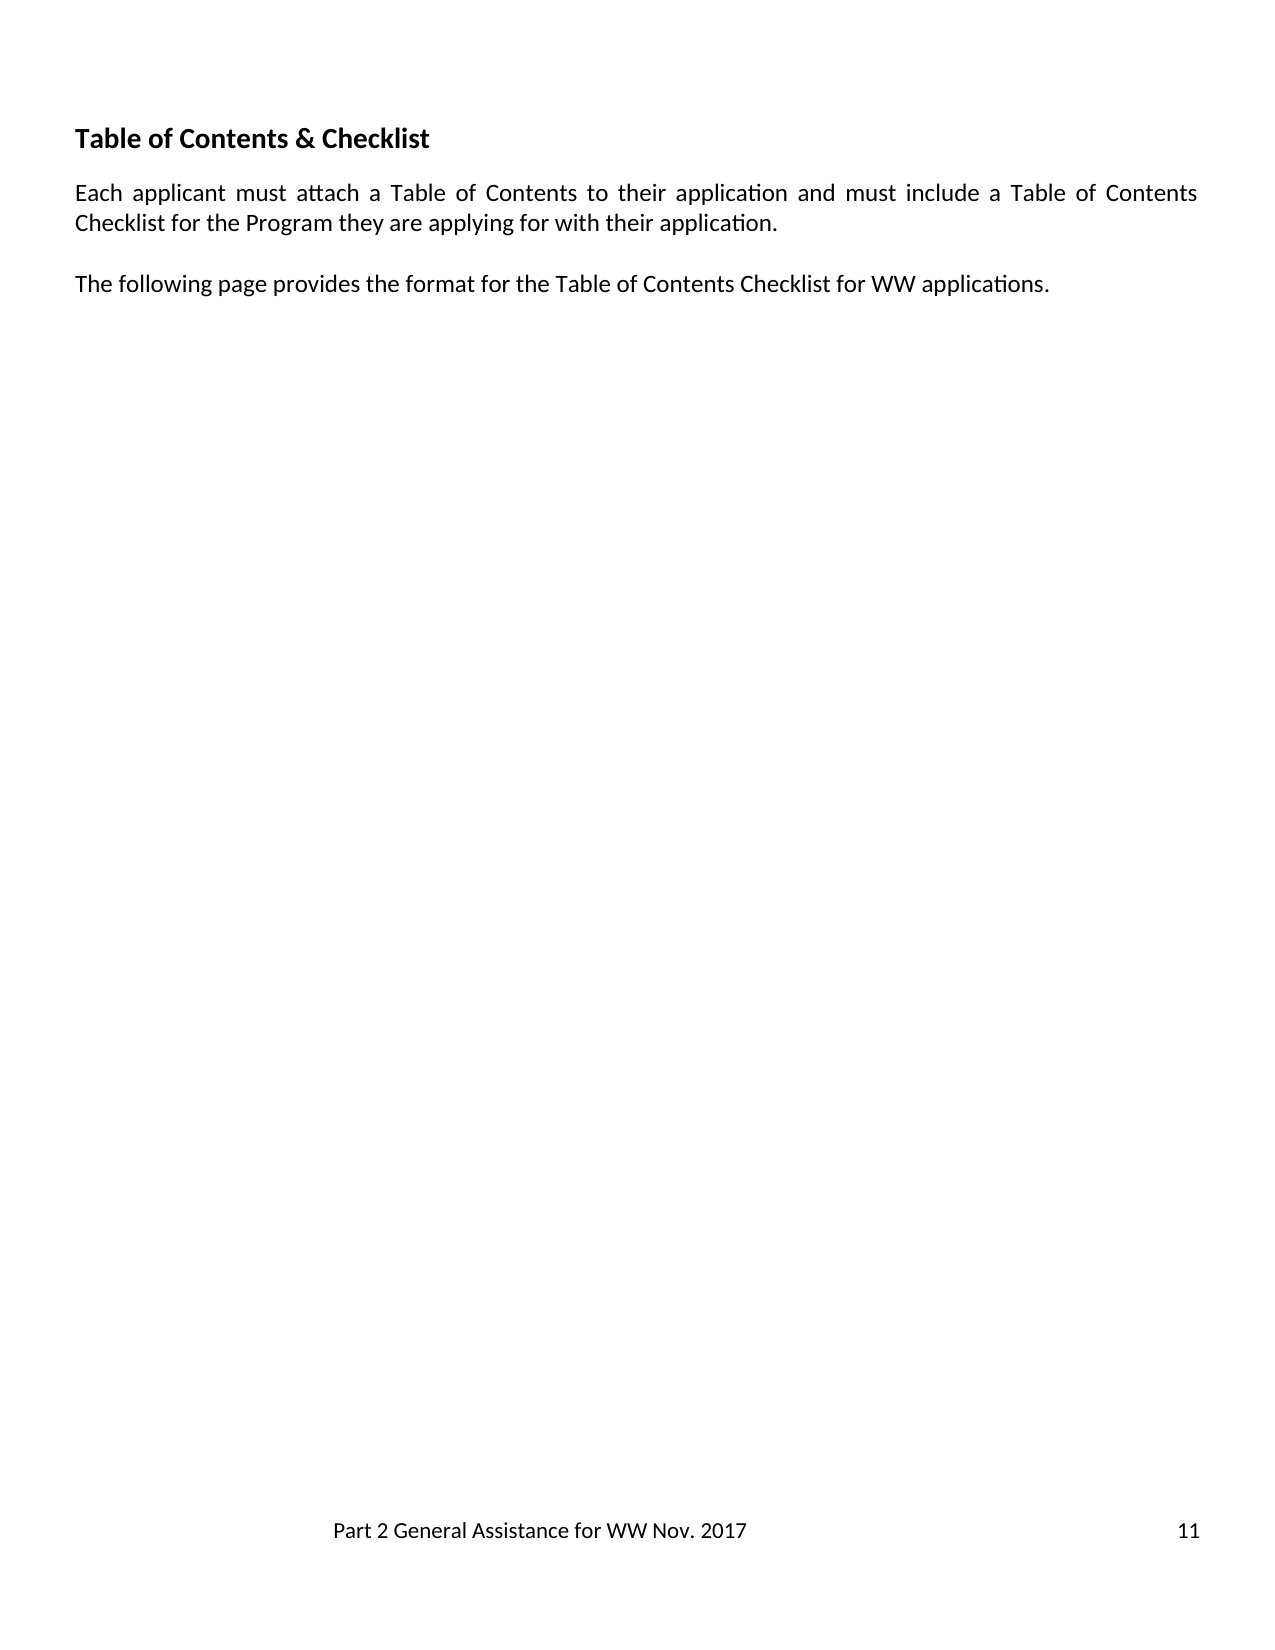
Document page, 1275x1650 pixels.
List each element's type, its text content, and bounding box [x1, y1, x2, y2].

text Each applicant must attach a Table of Contents to their application and must include a Table of Contents Checklist for the Program they are applying for with their application. [75, 177, 1200, 238]
text Table of Contents & Checklist [75, 121, 1200, 156]
text The following page provides the format for the Table of Contents Checklist for WW applications. [75, 268, 1200, 299]
